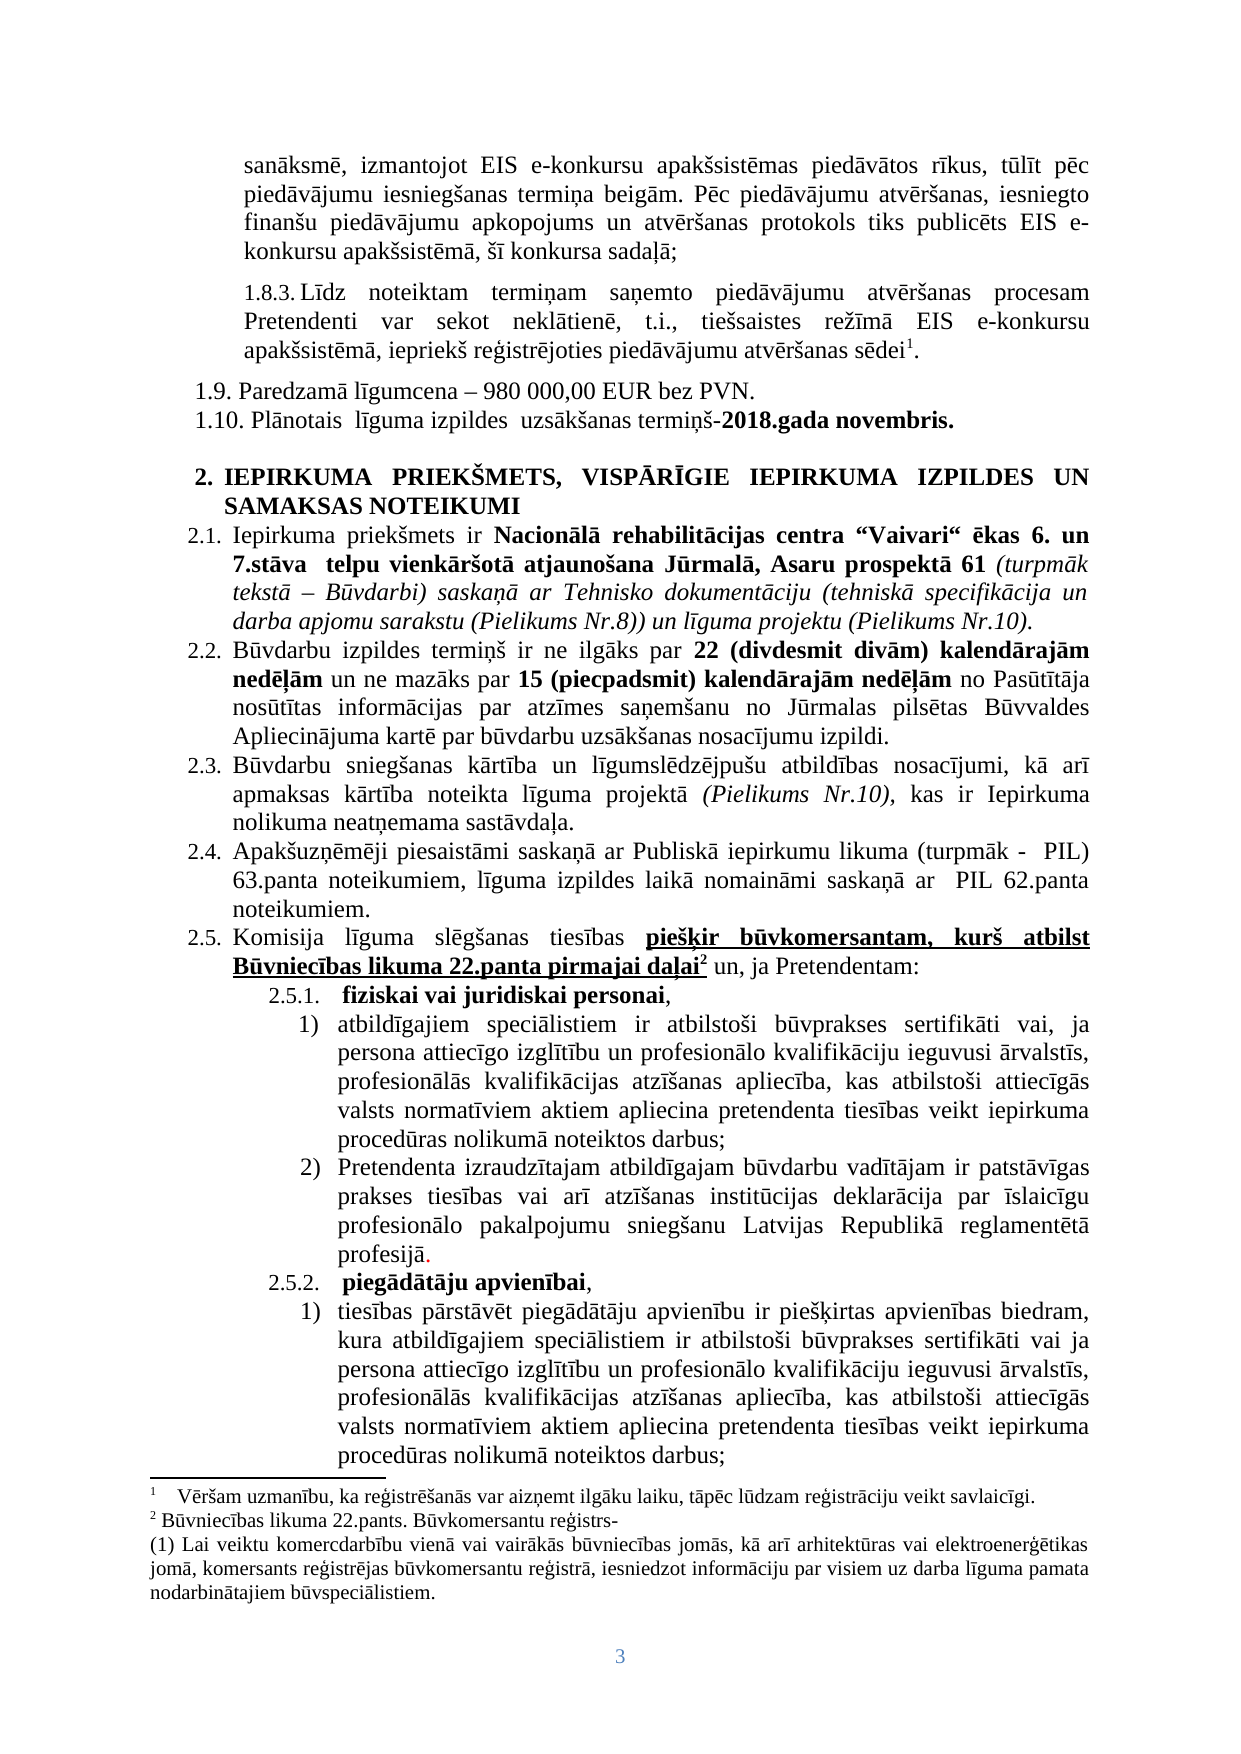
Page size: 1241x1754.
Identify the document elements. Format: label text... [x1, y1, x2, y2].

list Līdz noteiktam termiņam saņemto piedāvājumu atvēršanas procesam Pretendenti var sekot neklātienē, t.i., tiešsaistes režīmā EIS e-konkursu apakšsistēmā, iepriekš reģistrējoties piedāvājumu atvēršanas sēdei. [244, 277, 1090, 364]
list IEPIRKUMA PRIEKŠMETS, VISPĀRĪGIE IEPIRKUMA izpildes UN SAMAKSAS noteikumi [194, 462, 1090, 520]
list tiesības pārstāvēt piegādātāju apvienību ir piešķirtas apvienības biedram, kura atbildīgajiem speciālistiem ir atbilstoši būvprakses sertifikāti vai ja persona attiecīgo izglītību un profesionālo kvalifikāciju ieguvusi ārvalstīs, profesionālās kvalifikācijas atzīšanas apliecība, kas atbilstoši attiecīgās valsts normatīviem aktiem apliecina pretendenta tiesības veikt iepirkuma procedūras nolikumā noteiktos darbus; [300, 1296, 1090, 1469]
list Būvdarbu sniegšanas kārtība un līgumslēdzējpušu atbildības nosacījumi, kā arī apmaksas kārtība noteikta līguma projektā (Pielikums Nr.10), kas ir Iepirkuma nolikuma neatņemama sastāvdaļa. [187, 750, 1090, 836]
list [244, 150, 1090, 265]
text 1.10. Plānotais līguma izpildes uzsākšanas termiņš-2018.gada novembris. [194, 405, 1090, 434]
list Komisija līguma slēgšanas tiesības piešķir būvkomersantam, kurš atbilst Būvniecības likuma 22.panta pirmajai daļai un, ja Pretendentam: [187, 922, 1090, 980]
list Apakšuzņēmēji piesaistāmi saskaņā ar Publiskā iepirkumu likuma (turpmāk - PIL) 63.panta noteikumiem, līguma izpildes laikā nomaināmi saskaņā ar PIL 62.panta noteikumiem. [187, 836, 1090, 922]
list piegādātāju apvienībai, [268, 1267, 1090, 1296]
list Būvdarbu izpildes termiņš ir ne ilgāks par 22 (divdesmit divām) kalendārajām nedēļām un ne mazāks par 15 (piecpadsmit) kalendārajām nedēļām no Pasūtītāja nosūtītas informācijas par atzīmes saņemšanu no Jūrmalas pilsētas Būvvaldes Apliecinājuma kartē par būvdarbu uzsākšanas nosacījumu izpildi. [187, 635, 1090, 750]
list atbildīgajiem speciālistiem ir atbilstoši būvprakses sertifikāti vai, ja persona attiecīgo izglītību un profesionālo kvalifikāciju ieguvusi ārvalstīs, profesionālās kvalifikācijas atzīšanas apliecība, kas atbilstoši attiecīgās valsts normatīviem aktiem apliecina pretendenta tiesības veikt iepirkuma procedūras nolikumā noteiktos darbus; [298, 1009, 1090, 1152]
list Iepirkuma priekšmets ir Nacionālā rehabilitācijas centra “Vaivari“ ēkas 6. un 7.stāva telpu vienkāršotā atjaunošana Jūrmalā, Asaru prospektā 61 (turpmāk tekstā – Būvdarbi) saskaņā ar Tehnisko dokumentāciju (tehniskā specifikācija un darba apjomu sarakstu (Pielikums Nr.8)) un līguma projektu (Pielikums Nr.10). [187, 520, 1090, 635]
list fiziskai vai juridiskai personai, [268, 980, 1090, 1009]
text 1.9. Paredzamā līgumcena – 980 000,00 EUR bez PVN. [194, 376, 1090, 405]
